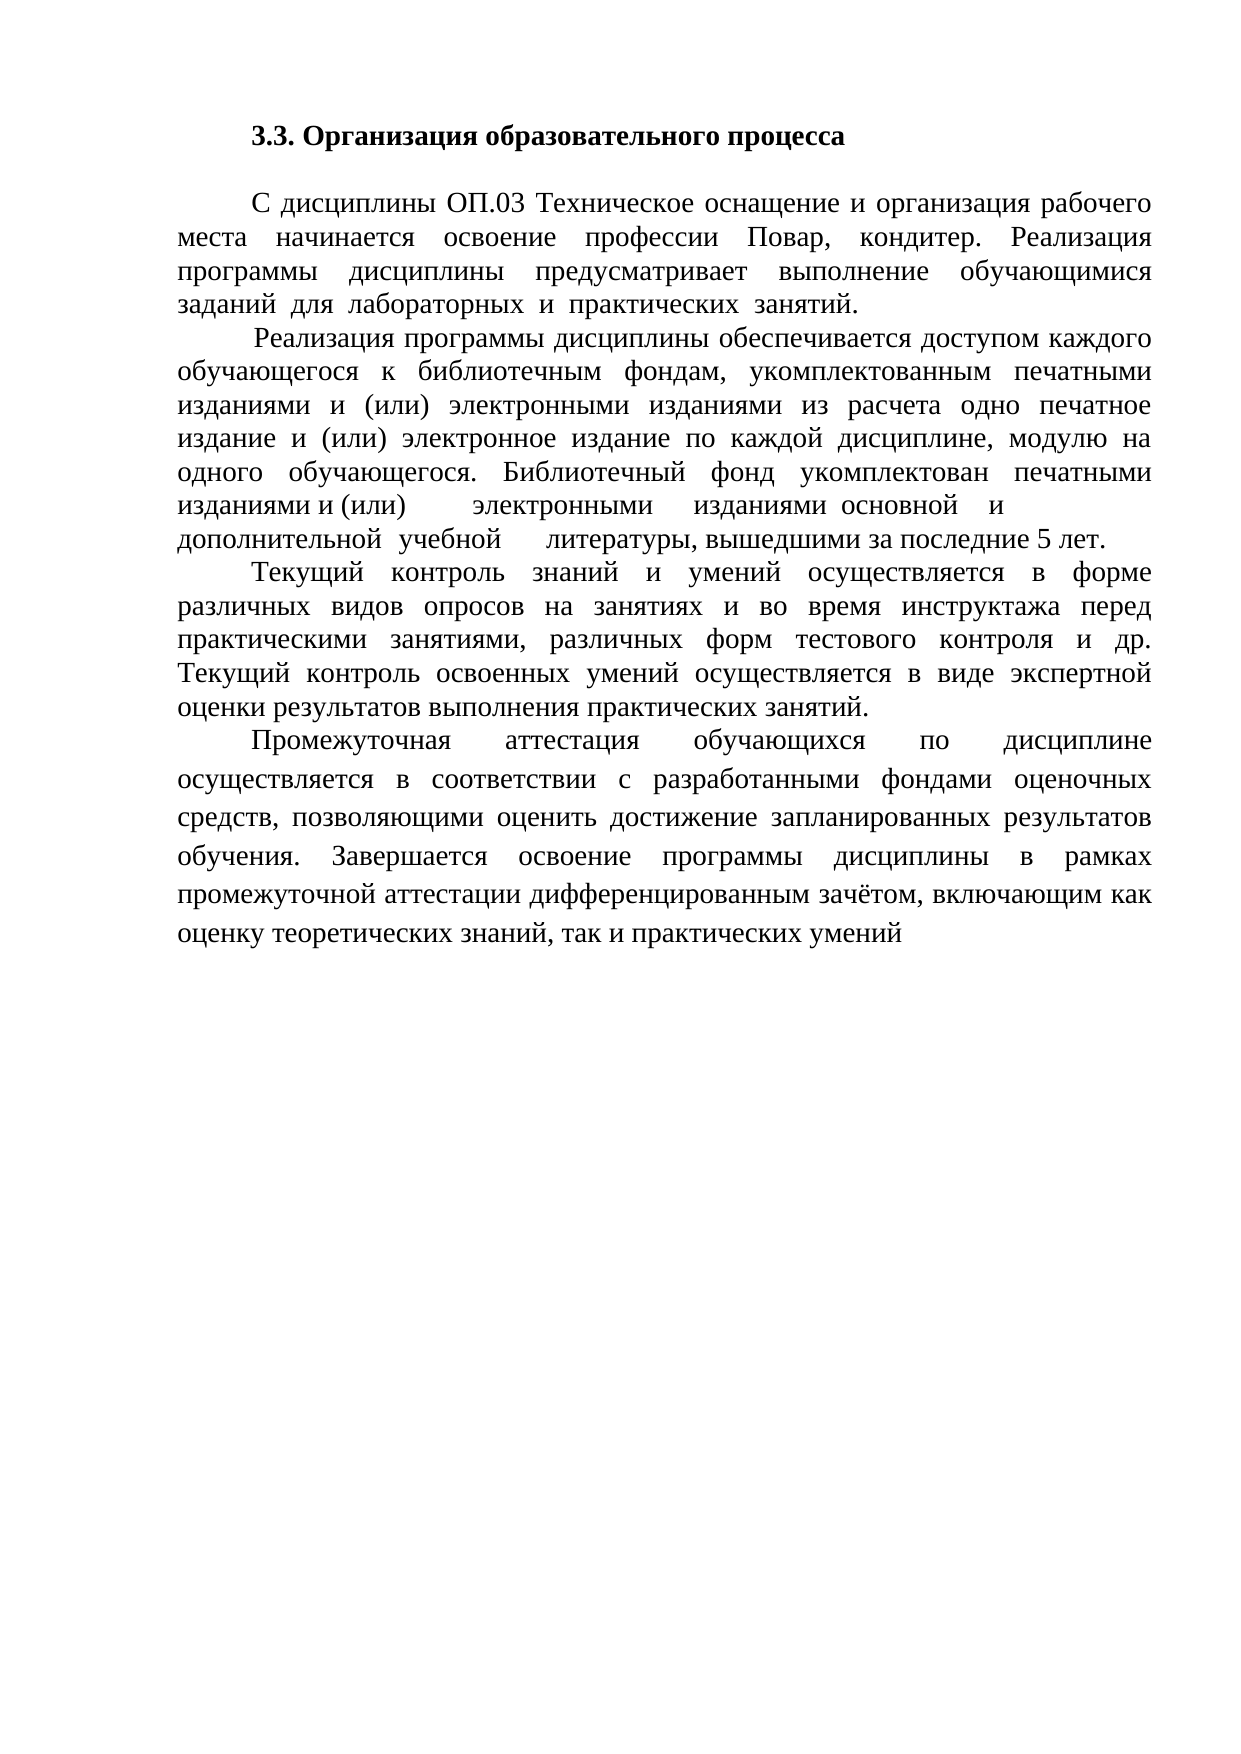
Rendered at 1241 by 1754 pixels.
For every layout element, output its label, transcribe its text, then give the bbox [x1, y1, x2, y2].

text Текущий контроль знаний и умений осуществляется в форме различных видов опросов на занятиях и во время инструктажа перед практическими занятиями, различных форм тестового контроля и др. Текущий контроль освоенных умений осуществляется в виде экспертной оценки результатов выполнения практических занятий. [177, 554, 1153, 722]
text Промежуточная аттестация обучающихся по дисциплине осуществляется в соответствии с разработанными фондами оценочных средств, позволяющими оценить достижение запланированных результатов обучения. Завершается освоение программы дисциплины в рамках промежуточной аттестации дифференцированным зачётом, включающим как оценку теоретических знаний, так и практических умений [177, 722, 1153, 948]
text С дисциплины ОП.03 Техническое оснащение и организация рабочего места начинается освоение профессии Повар, кондитер. Реализация программы дисциплины предусматривает выполнение обучающимися заданий для лабораторных и практических занятий. [177, 186, 1153, 320]
text 3.3. Организация образовательного процесса [177, 118, 1153, 152]
text Реализация программы дисциплины обеспечивается доступом каждого обучающегося к библиотечным фондам, укомплектованным печатными изданиями и (или) электронными изданиями из расчета одно печатное издание и (или) электронное издание по каждой дисциплине, модулю на одного обучающегося. Библиотечный фонд укомплектован печатными изданиями и (или) электронными изданиями основной и дополнительной учебной литературы, вышедшими за последние 5 лет. [177, 320, 1153, 554]
